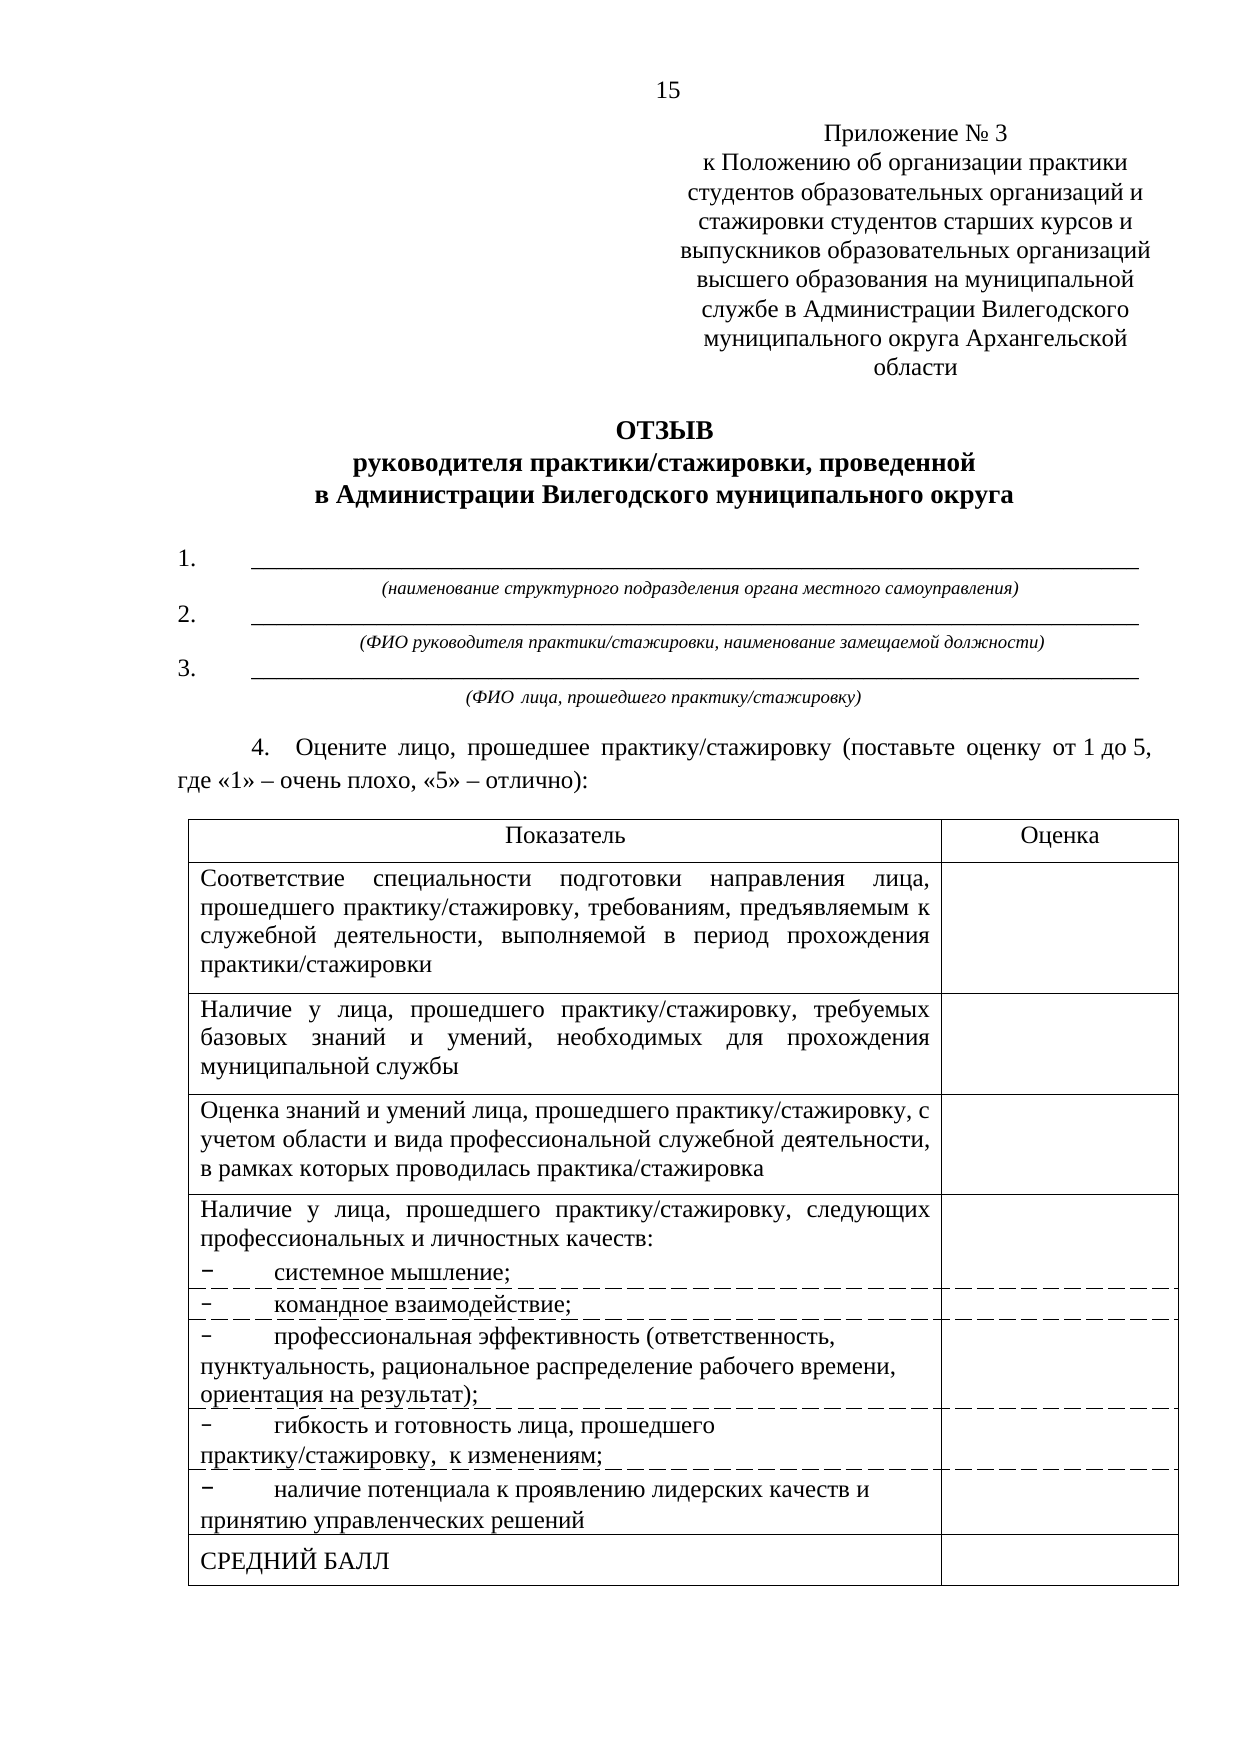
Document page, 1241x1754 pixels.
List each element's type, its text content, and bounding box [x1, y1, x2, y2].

table_cell [942, 1469, 1178, 1534]
list _______________________________________________________________________ [177, 653, 1152, 682]
text к Положению об организации практики студентов образовательных организаций и стажировки студентов старших курсов и выпускников образовательных организаций высшего образования на муниципальной службе в Администрации Вилегодского муниципального округа Архангельской области [679, 147, 1152, 381]
list _______________________________________________________________________ [177, 543, 1152, 572]
table_header Оценка [942, 820, 1178, 862]
table_cell Наличие у лица, прошедшего практику/стажировку, требуемых базовых знаний и умений, необходимых для прохождения муниципальной службы [189, 994, 941, 1094]
table_cell Соответствие специальности подготовки направления лица, прошедшего практику/стажировку, требованиям, предъявляемым к служебной деятельности, выполняемой в период прохождения практики/стажировки [189, 863, 941, 993]
text (ФИО руководителя практики/стажировки, наименование замещаемой должности) [180, 627, 1152, 652]
text (ФИО лица, прошедшего практику/стажировку) [177, 686, 1152, 708]
table_cell [942, 1195, 1178, 1288]
text руководителя практики/стажировки, проведенной в Администрации Вилегодского муниципального округа [177, 447, 1152, 510]
list (наименование структурного подразделения органа местного самоуправления) [236, 577, 1152, 598]
table_cell гибкость и готовность лица, прошедшего практику/стажировку, к изменениям; [189, 1408, 941, 1468]
table_header Показатель [189, 820, 941, 862]
table_cell [942, 863, 1178, 993]
table_cell [942, 1319, 1178, 1408]
table_cell наличие потенциала к проявлению лидерских качеств и принятию управленческих решений [189, 1469, 941, 1534]
table_cell СРЕДНИЙ БАЛЛ [189, 1535, 941, 1585]
list Оцените лицо, прошедшее практику/стажировку (поставьте оценку от 1 до 5, где «1» – очень плохо, «5» – отлично): [177, 732, 1152, 793]
table_cell Наличие у лица, прошедшего практику/стажировку, следующих профессиональных и личностных качеств: системное мышление; [189, 1195, 941, 1288]
table_cell Оценка знаний и умений лица, прошедшего практику/стажировку, с учетом области и вида профессиональной служебной деятельности, в рамках которых проводилась практика/стажировка [189, 1095, 941, 1193]
table_cell [942, 994, 1178, 1094]
table_cell [942, 1095, 1178, 1193]
table_cell [942, 1288, 1178, 1319]
table_cell командное взаимодействие; [189, 1288, 941, 1319]
text Приложение № 3 [679, 118, 1152, 147]
table_cell [942, 1535, 1178, 1585]
table_cell [942, 1408, 1178, 1468]
text ОТЗЫВ [177, 414, 1152, 445]
list _______________________________________________________________________ [177, 599, 1152, 627]
table_cell профессиональная эффективность (ответственность, пунктуальность, рациональное распределение рабочего времени, ориентация на результат); [189, 1319, 941, 1408]
